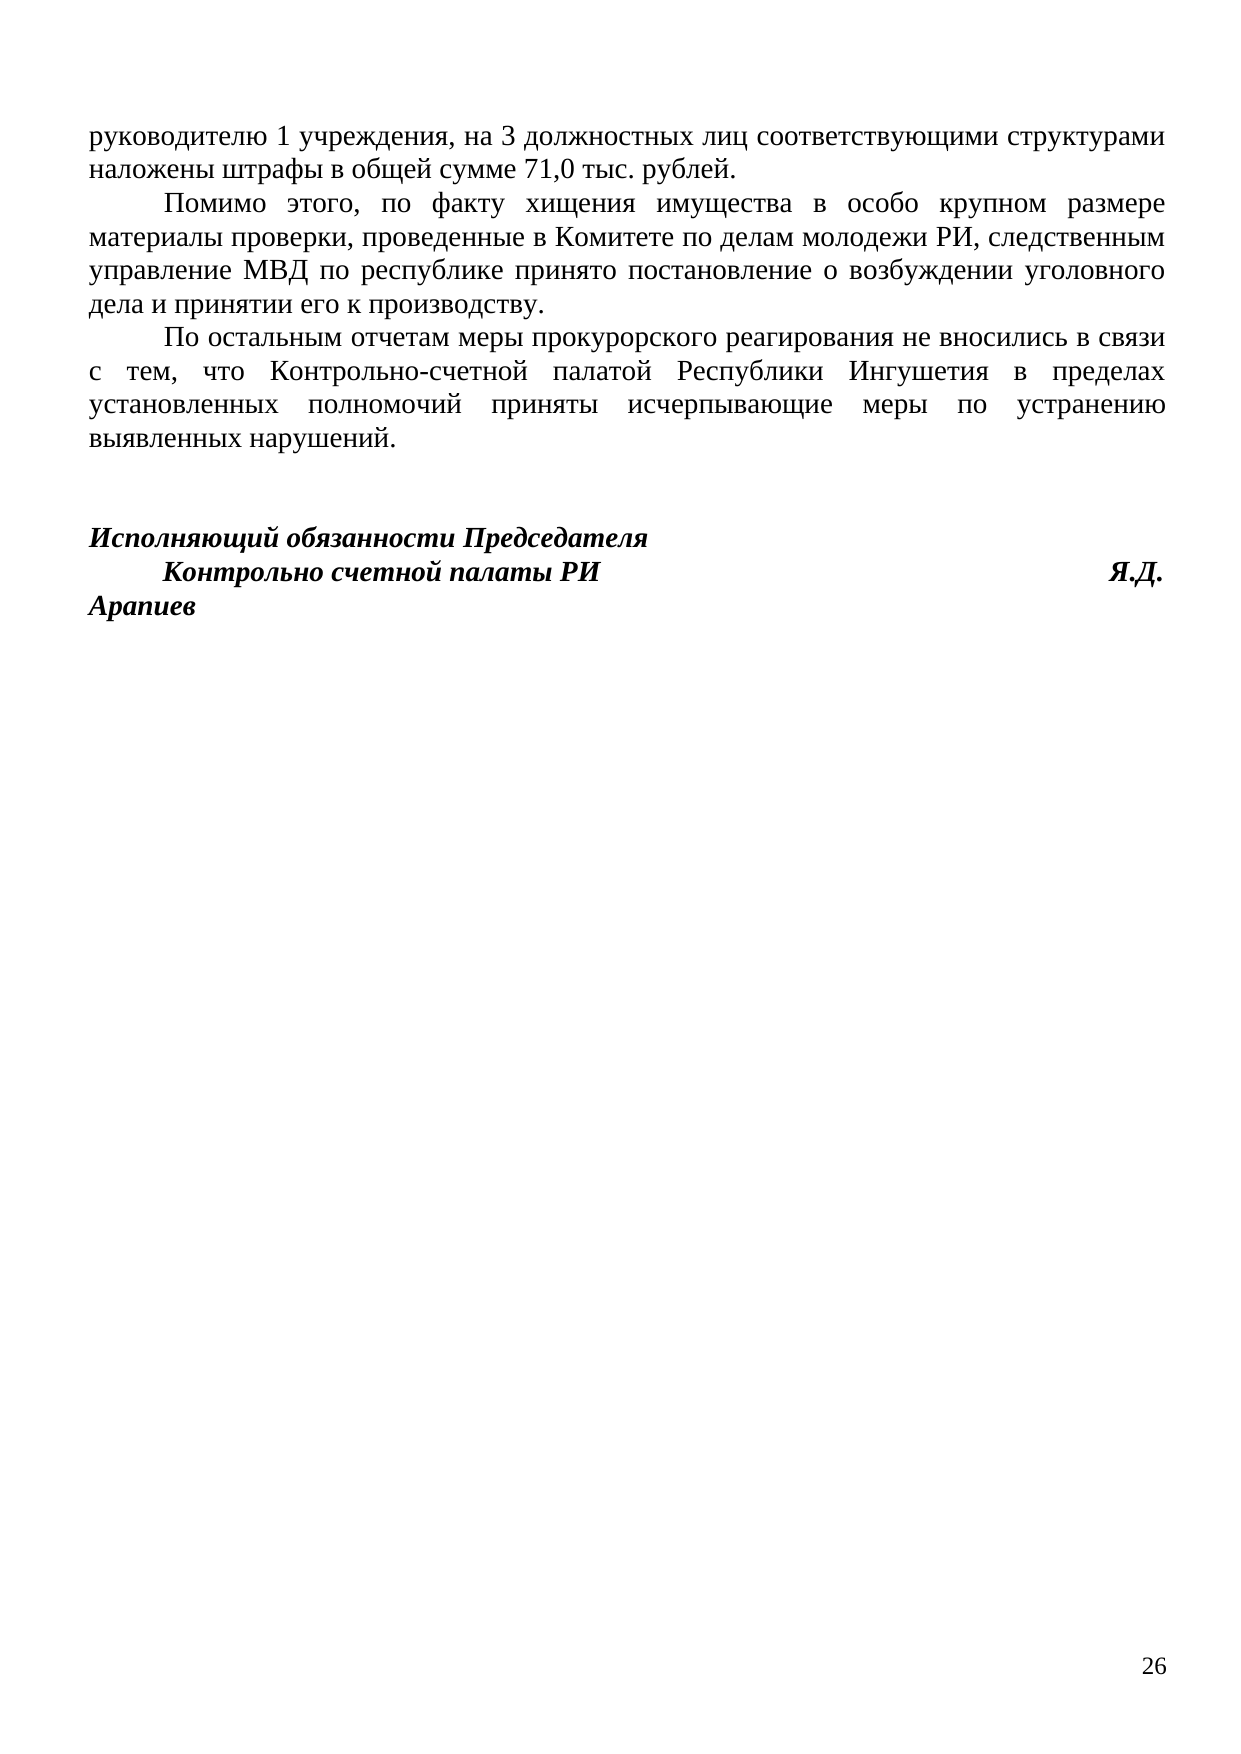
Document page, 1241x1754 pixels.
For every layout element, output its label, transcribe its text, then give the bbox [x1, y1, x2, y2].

text Контрольно счетной палаты РИ Я.Д. Арапиев [89, 554, 1167, 621]
text Помимо этого, по факту хищения имущества в особо крупном размере материалы проверки, проведенные в Комитете по делам молодежи РИ, следственным управление МВД по республике принято постановление о возбуждении уголовного дела и принятии его к производству. [89, 185, 1167, 319]
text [89, 118, 1167, 185]
text По остальным отчетам меры прокурорского реагирования не вносились в связи с тем, что Контрольно-счетной палатой Республики Ингушетия в пределах установленных полномочий приняты исчерпывающие меры по устранению выявленных нарушений. [89, 319, 1167, 453]
text Исполняющий обязанности Председателя [89, 521, 1167, 554]
